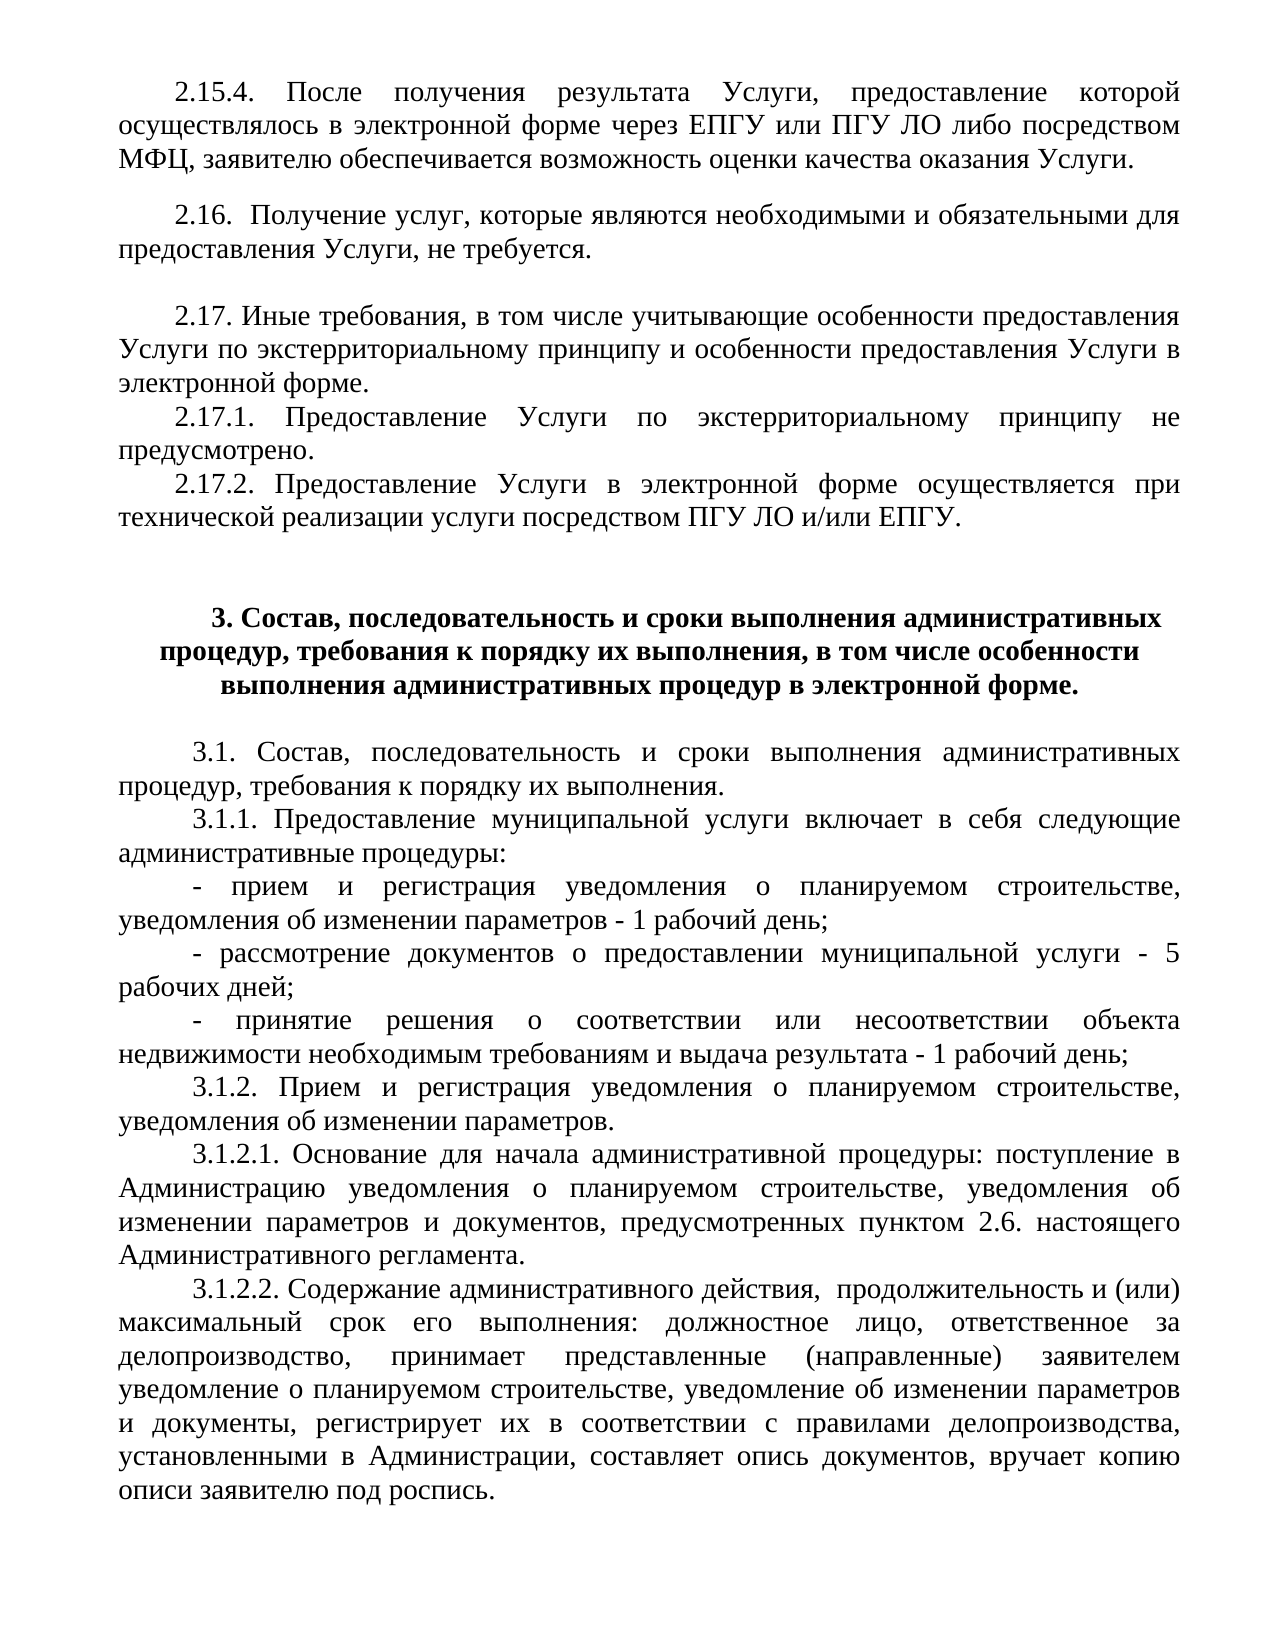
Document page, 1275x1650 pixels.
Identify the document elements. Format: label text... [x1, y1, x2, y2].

text - прием и регистрация уведомления о планируемом строительстве, уведомления об изменении параметров - 1 рабочий день; [118, 868, 1181, 935]
text 3.1.2. Прием и регистрация уведомления о планируемом строительстве, уведомления об изменении параметров. [118, 1069, 1181, 1137]
text - принятие решения о соответствии или несоответствии объекта недвижимости необходимым требованиям и выдача результата - 1 рабочий день; [118, 1002, 1181, 1069]
text 2.17. Иные требования, в том числе учитывающие особенности предоставления Услуги по экстерриториальному принципу и особенности предоставления Услуги в электронной форме. [118, 298, 1181, 399]
text 3.1.2.2. Содержание административного действия, продолжительность и (или) максимальный срок его выполнения: должностное лицо, ответственное за делопроизводство, принимает представленные (направленные) заявителем уведомление о планируемом строительстве, уведомление об изменении параметров и документы, регистрирует их в соответствии с правилами делопроизводства, установленными в Администрации, составляет опись документов, вручает копию описи заявителю под роспись. [118, 1271, 1181, 1506]
text 3. Состав, последовательность и сроки выполнения административных процедур, требования к порядку их выполнения, в том числе особенности выполнения административных процедур в электронной форме. [118, 600, 1181, 701]
text 3.1. Состав, последовательность и сроки выполнения административных процедур, требования к порядку их выполнения. [118, 734, 1181, 801]
text 3.1.2.1. Основание для начала административной процедуры: поступление в Администрацию уведомления о планируемом строительстве, уведомления об изменении параметров и документов, предусмотренных пунктом 2.6. настоящего Административного регламента. [118, 1137, 1181, 1271]
text 2.15.4. После получения результата Услуги, предоставление которой осуществлялось в электронной форме через ЕПГУ или ПГУ ЛО либо посредством МФЦ, заявителю обеспечивается возможность оценки качества оказания Услуги. [118, 74, 1181, 174]
text 3.1.1. Предоставление муниципальной услуги включает в себя следующие административные процедуры: [118, 801, 1181, 868]
text 2.17.2. Предоставление Услуги в электронной форме осуществляется при технической реализации услуги посредством ПГУ ЛО и/или ЕПГУ. [118, 466, 1181, 533]
text 2.16. Получение услуг, которые являются необходимыми и обязательными для предоставления Услуги, не требуется. [118, 197, 1181, 264]
text 2.17.1. Предоставление Услуги по экстерриториальному принципу не предусмотрено. [118, 399, 1181, 466]
text - рассмотрение документов о предоставлении муниципальной услуги - 5 рабочих дней; [118, 935, 1181, 1002]
